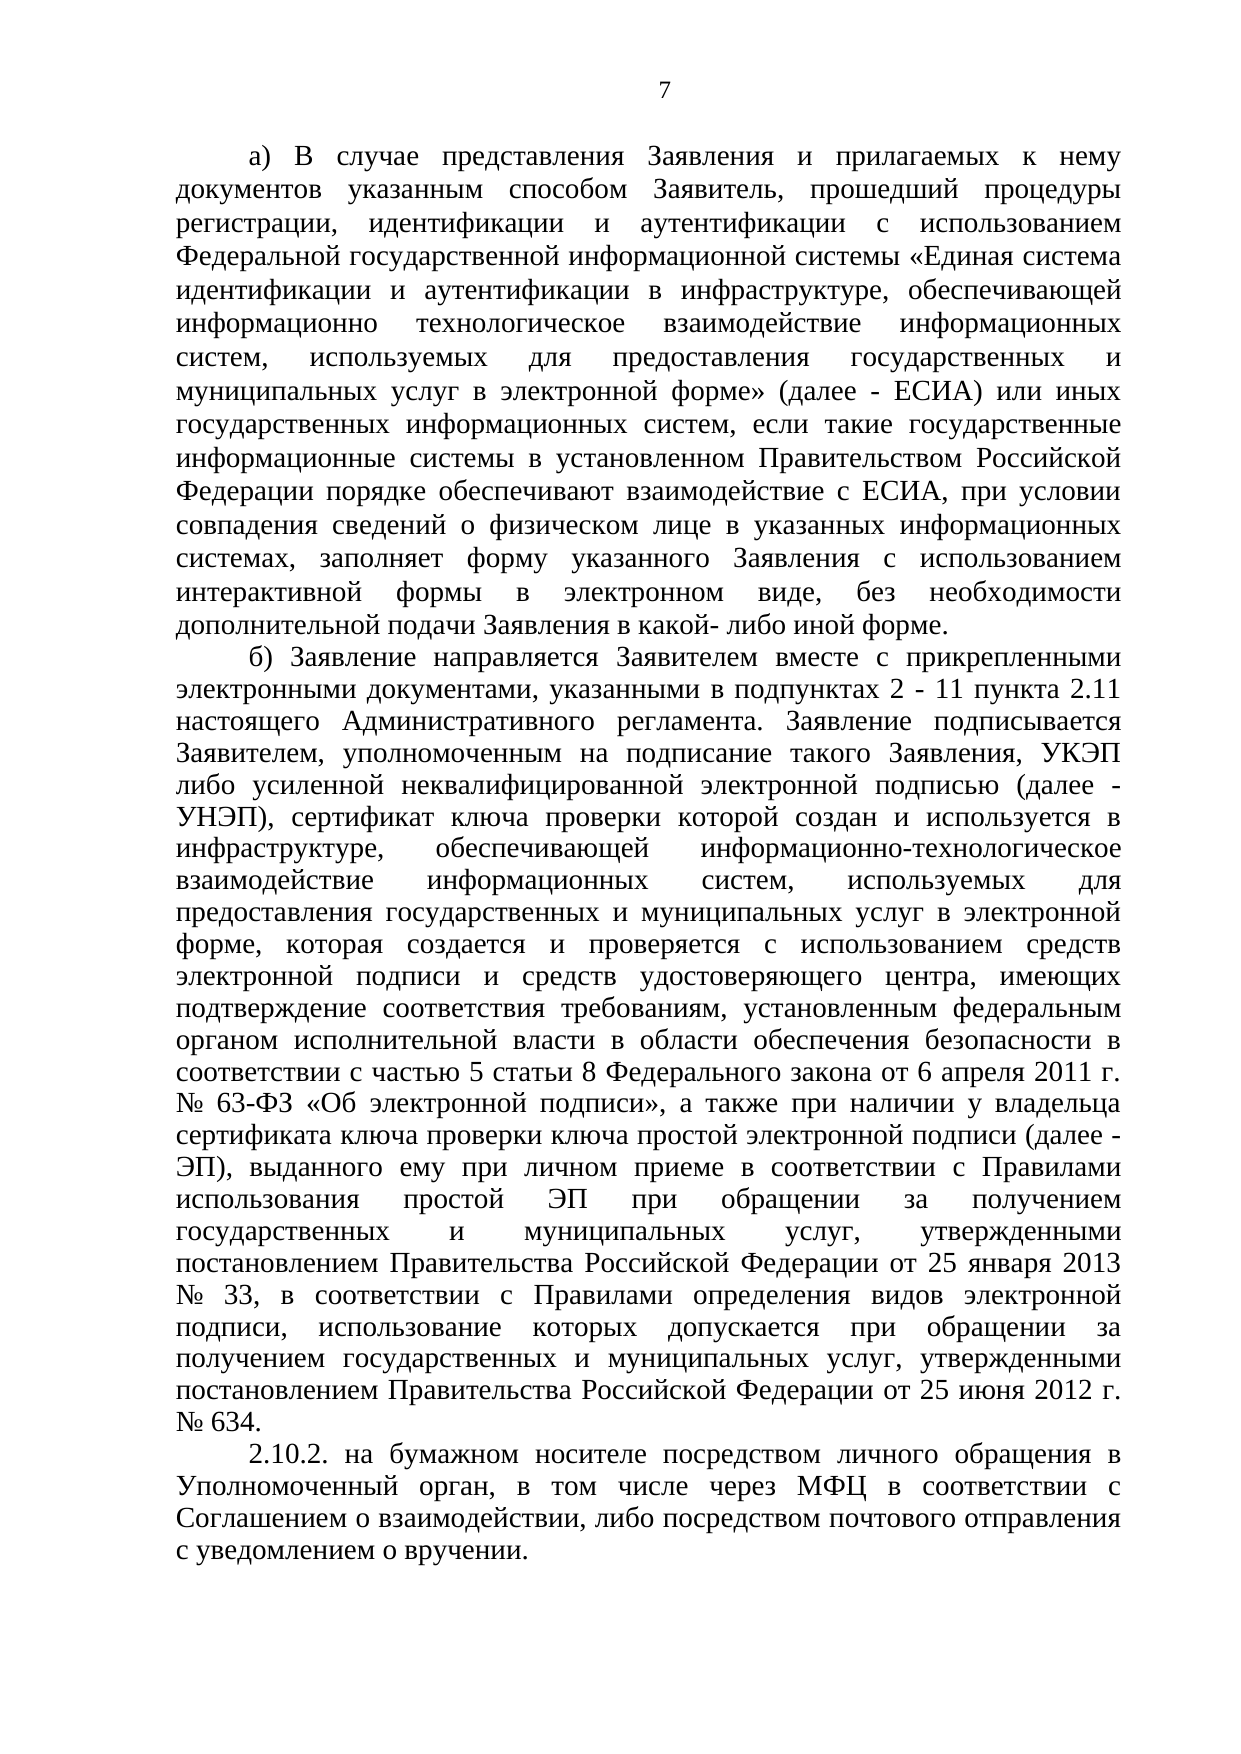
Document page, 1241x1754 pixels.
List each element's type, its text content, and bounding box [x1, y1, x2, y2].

text а) В случае представления Заявления и прилагаемых к нему документов указанным способом Заявитель, прошедший процедуры регистрации, идентификации и аутентификации с использованием Федеральной государственной информационной системы «Единая система идентификации и аутентификации в инфраструктуре, обеспечивающей информационно технологическое взаимодействие информационных систем, используемых для предоставления государственных и муниципальных услуг в электронной форме» (далее - ЕСИА) или иных государственных информационных систем, если такие государственные информационные системы в установленном Правительством Российской Федерации порядке обеспечивают взаимодействие с ЕСИА, при условии совпадения сведений о физическом лице в указанных информационных системах, заполняет форму указанного Заявления с использованием интерактивной формы в электронном виде, без необходимости дополнительной подачи Заявления в какой- либо иной форме. [176, 138, 1122, 641]
text б) Заявление направляется Заявителем вместе с прикрепленными электронными документами, указанными в подпунктах 2 - 11 пункта 2.11 настоящего Административного регламента. Заявление подписывается Заявителем, уполномоченным на подписание такого Заявления, УКЭП либо усиленной неквалифицированной электронной подписью (далее - УНЭП), сертификат ключа проверки которой создан и используется в инфраструктуре, обеспечивающей информационно-технологическое взаимодействие информационных систем, используемых для предоставления государственных и муниципальных услуг в электронной форме, которая создается и проверяется с использованием средств электронной подписи и средств удостоверяющего центра, имеющих подтверждение соответствия требованиям, установленным федеральным органом исполнительной власти в области обеспечения безопасности в соответствии с частью 5 статьи 8 Федерального закона от 6 апреля 2011 г. № 63-ФЗ «Об электронной подписи», а также при наличии у владельца сертификата ключа проверки ключа простой электронной подписи (далее - ЭП), выданного ему при личном приеме в соответствии с Правилами использования простой ЭП при обращении за получением государственных и муниципальных услуг, утвержденными постановлением Правительства Российской Федерации от 25 января 2013 № 33, в соответствии с Правилами определения видов электронной подписи, использование которых допускается при обращении за получением государственных и муниципальных услуг, утвержденными постановлением Правительства Российской Федерации от 25 июня 2012 г. № 634. [176, 641, 1122, 1438]
text 2.10.2. на бумажном носителе посредством личного обращения в Уполномоченный орган, в том числе через МФЦ в соответствии с Соглашением о взаимодействии, либо посредством почтового отправления с уведомлением о вручении. [176, 1438, 1122, 1566]
